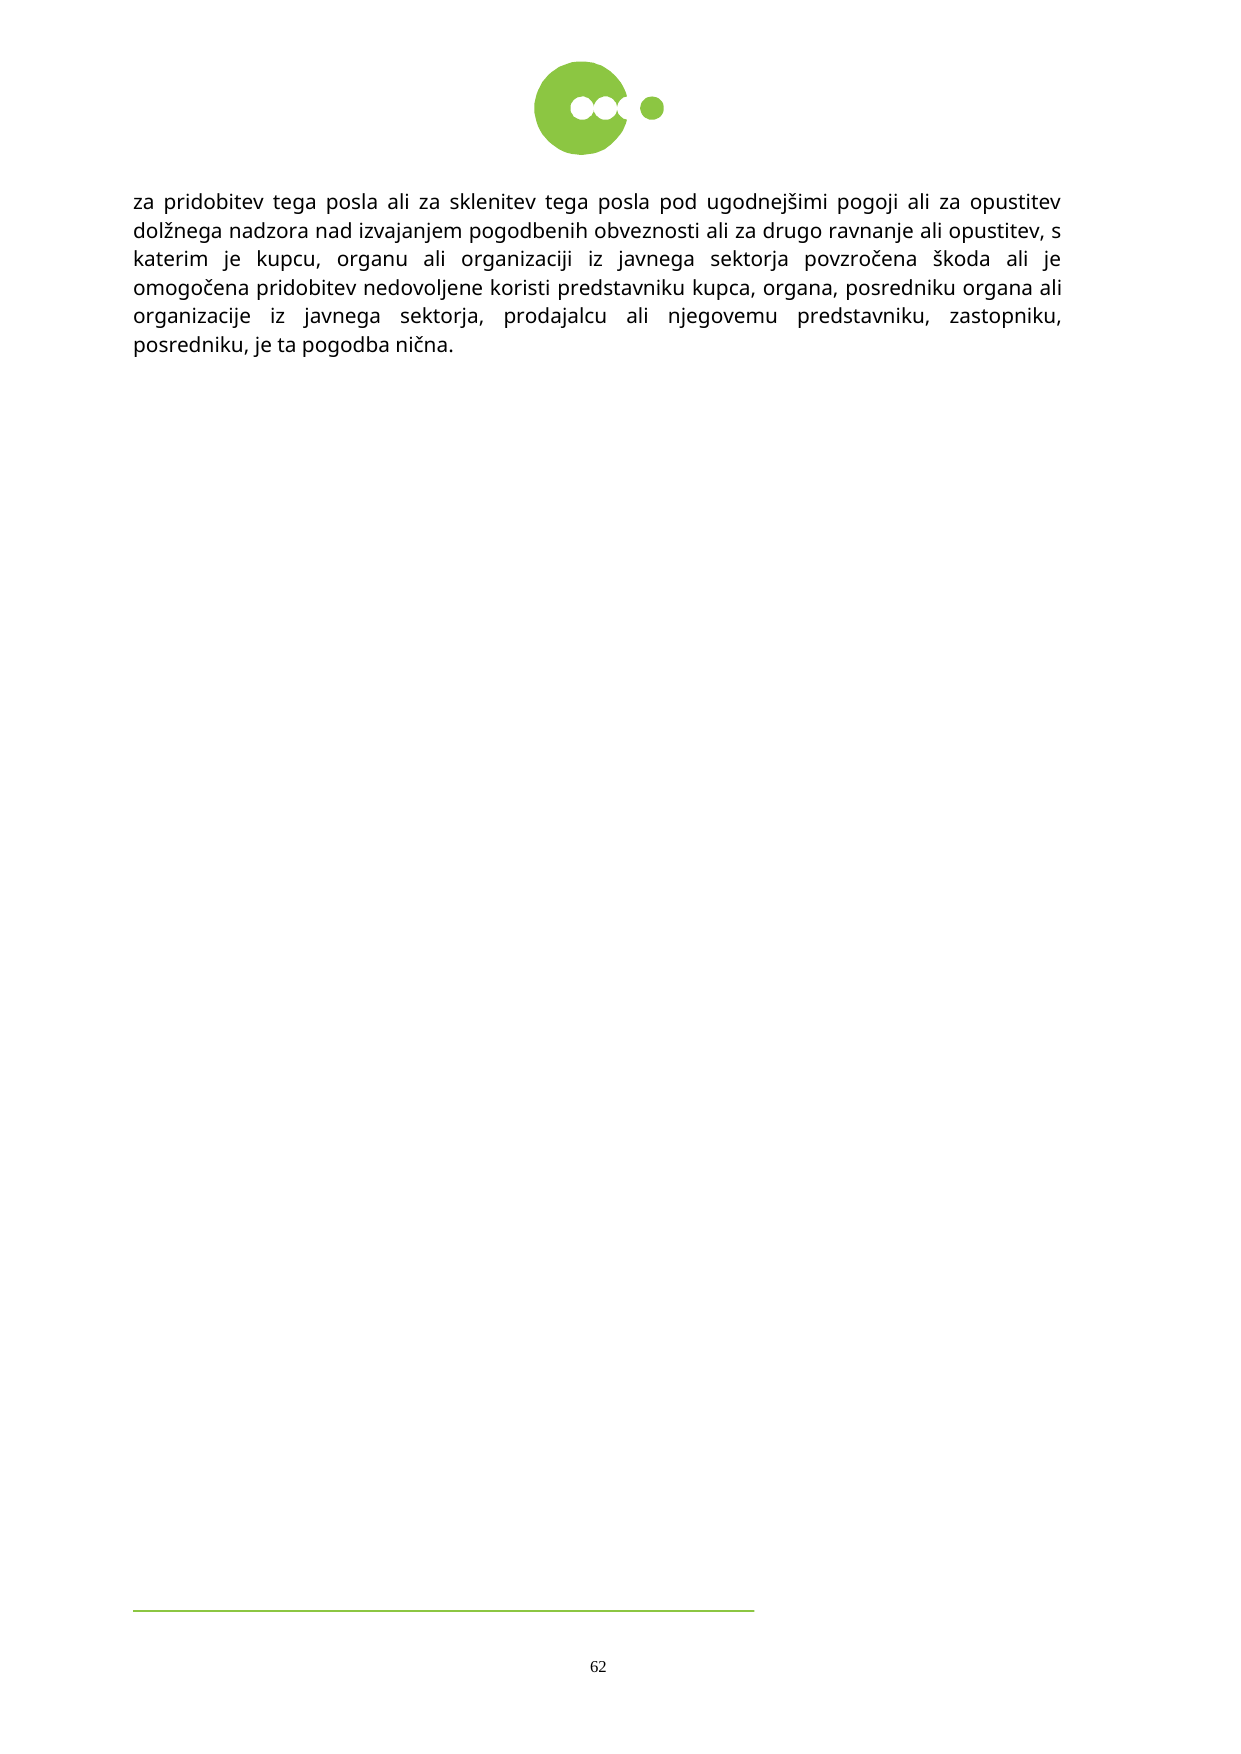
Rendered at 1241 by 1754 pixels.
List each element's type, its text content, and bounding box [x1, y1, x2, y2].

text za pridobitev tega posla ali za sklenitev tega posla pod ugodnejšimi pogoji ali za opustitev dolžnega nadzora nad izvajanjem pogodbenih obveznosti ali za drugo ravnanje ali opustitev, s katerim je kupcu, organu ali organizaciji iz javnega sektorja povzročena škoda ali je omogočena pridobitev nedovoljene koristi predstavniku kupca, organa, posredniku organa ali organizacije iz javnega sektorja, prodajalcu ali njegovemu predstavniku, zastopniku, posredniku, je ta pogodba nična. [133, 187, 1063, 358]
